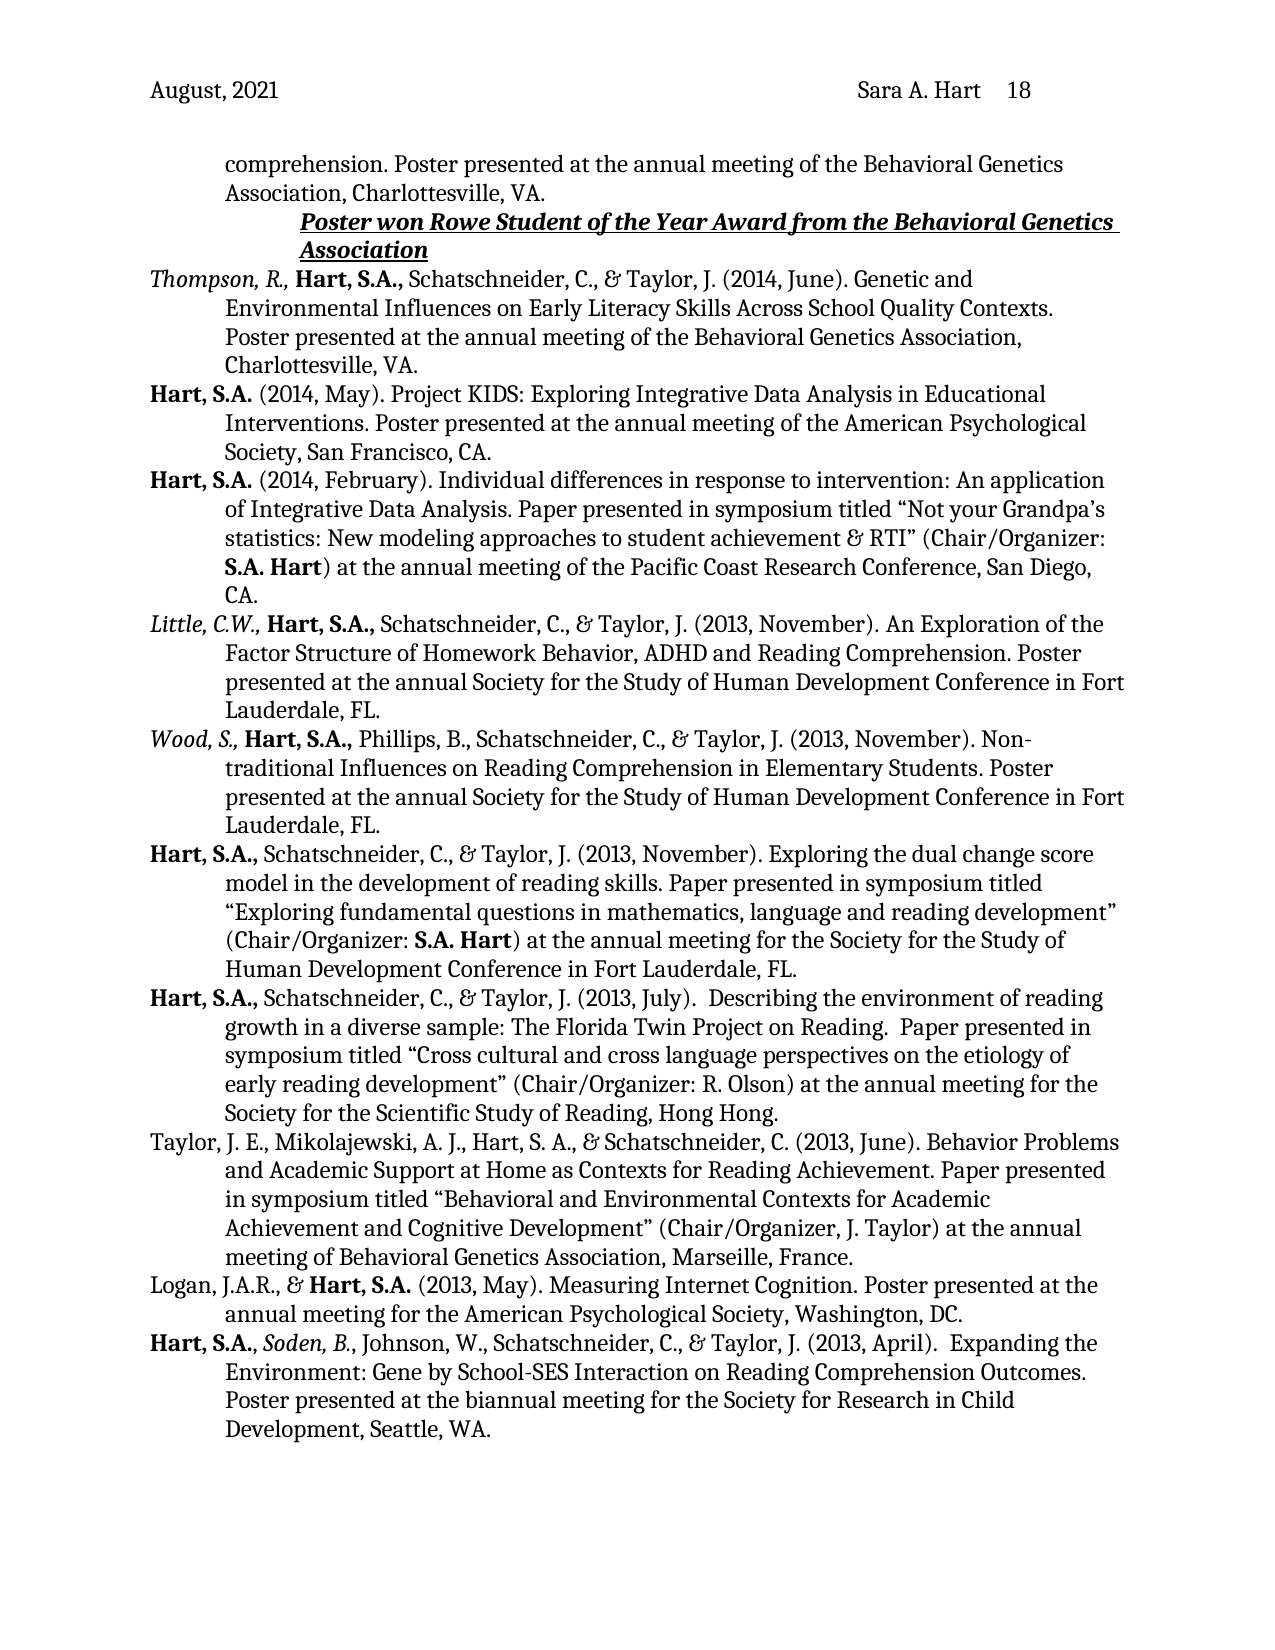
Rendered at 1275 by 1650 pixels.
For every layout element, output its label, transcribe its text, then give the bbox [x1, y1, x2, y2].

text Hart, S.A. (2014, February). Individual differences in response to intervention: An application of Integrative Data Analysis. Paper presented in symposium titled “Not your Grandpa’s statistics: New modeling approaches to student achievement & RTI” (Chair/Organizer: S.A. Hart) at the annual meeting of the Pacific Coast Research Conference, San Diego, CA. [150, 466, 1125, 610]
text Hart, S.A., Schatschneider, C., & Taylor, J. (2013, July). Describing the environment of reading growth in a diverse sample: The Florida Twin Project on Reading. Paper presented in symposium titled “Cross cultural and cross language perspectives on the etiology of early reading development” (Chair/Organizer: R. Olson) at the annual meeting for the Society for the Scientific Study of Reading, Hong Hong. [150, 984, 1125, 1127]
text Hart, S.A., Soden, B., Johnson, W., Schatschneider, C., & Taylor, J. (2013, April). Expanding the Environment: Gene by School-SES Interaction on Reading Comprehension Outcomes. Poster presented at the biannual meeting for the Society for Research in Child Development, Seattle, WA. [150, 1329, 1125, 1444]
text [150, 150, 1125, 207]
text Poster won Rowe Student of the Year Award from the Behavioral Genetics Association [300, 207, 1125, 265]
text Logan, J.A.R., & Hart, S.A. (2013, May). Measuring Internet Cognition. Poster presented at the annual meeting for the American Psychological Society, Washington, DC. [150, 1271, 1125, 1329]
text Little, C.W., Hart, S.A., Schatschneider, C., & Taylor, J. (2013, November). An Exploration of the Factor Structure of Homework Behavior, ADHD and Reading Comprehension. Poster presented at the annual Society for the Study of Human Development Conference in Fort Lauderdale, FL. [150, 610, 1125, 725]
text Thompson, R., Hart, S.A., Schatschneider, C., & Taylor, J. (2014, June). Genetic and Environmental Influences on Early Literacy Skills Across School Quality Contexts. Poster presented at the annual meeting of the Behavioral Genetics Association, Charlottesville, VA. [150, 265, 1125, 380]
text Hart, S.A., Schatschneider, C., & Taylor, J. (2013, November). Exploring the dual change score model in the development of reading skills. Paper presented in symposium titled “Exploring fundamental questions in mathematics, language and reading development” (Chair/Organizer: S.A. Hart) at the annual meeting for the Society for the Study of Human Development Conference in Fort Lauderdale, FL. [150, 840, 1125, 984]
text Wood, S., Hart, S.A., Phillips, B., Schatschneider, C., & Taylor, J. (2013, November). Non-traditional Influences on Reading Comprehension in Elementary Students. Poster presented at the annual Society for the Study of Human Development Conference in Fort Lauderdale, FL. [150, 725, 1125, 840]
text Taylor, J. E., Mikolajewski, A. J., Hart, S. A., & Schatschneider, C. (2013, June). Behavior Problems and Academic Support at Home as Contexts for Reading Achievement. Paper presented in symposium titled “Behavioral and Environmental Contexts for Academic Achievement and Cognitive Development” (Chair/Organizer, J. Taylor) at the annual meeting of Behavioral Genetics Association, Marseille, France. [150, 1127, 1125, 1271]
text Hart, S.A. (2014, May). Project KIDS: Exploring Integrative Data Analysis in Educational Interventions. Poster presented at the annual meeting of the American Psychological Society, San Francisco, CA. [150, 380, 1125, 466]
